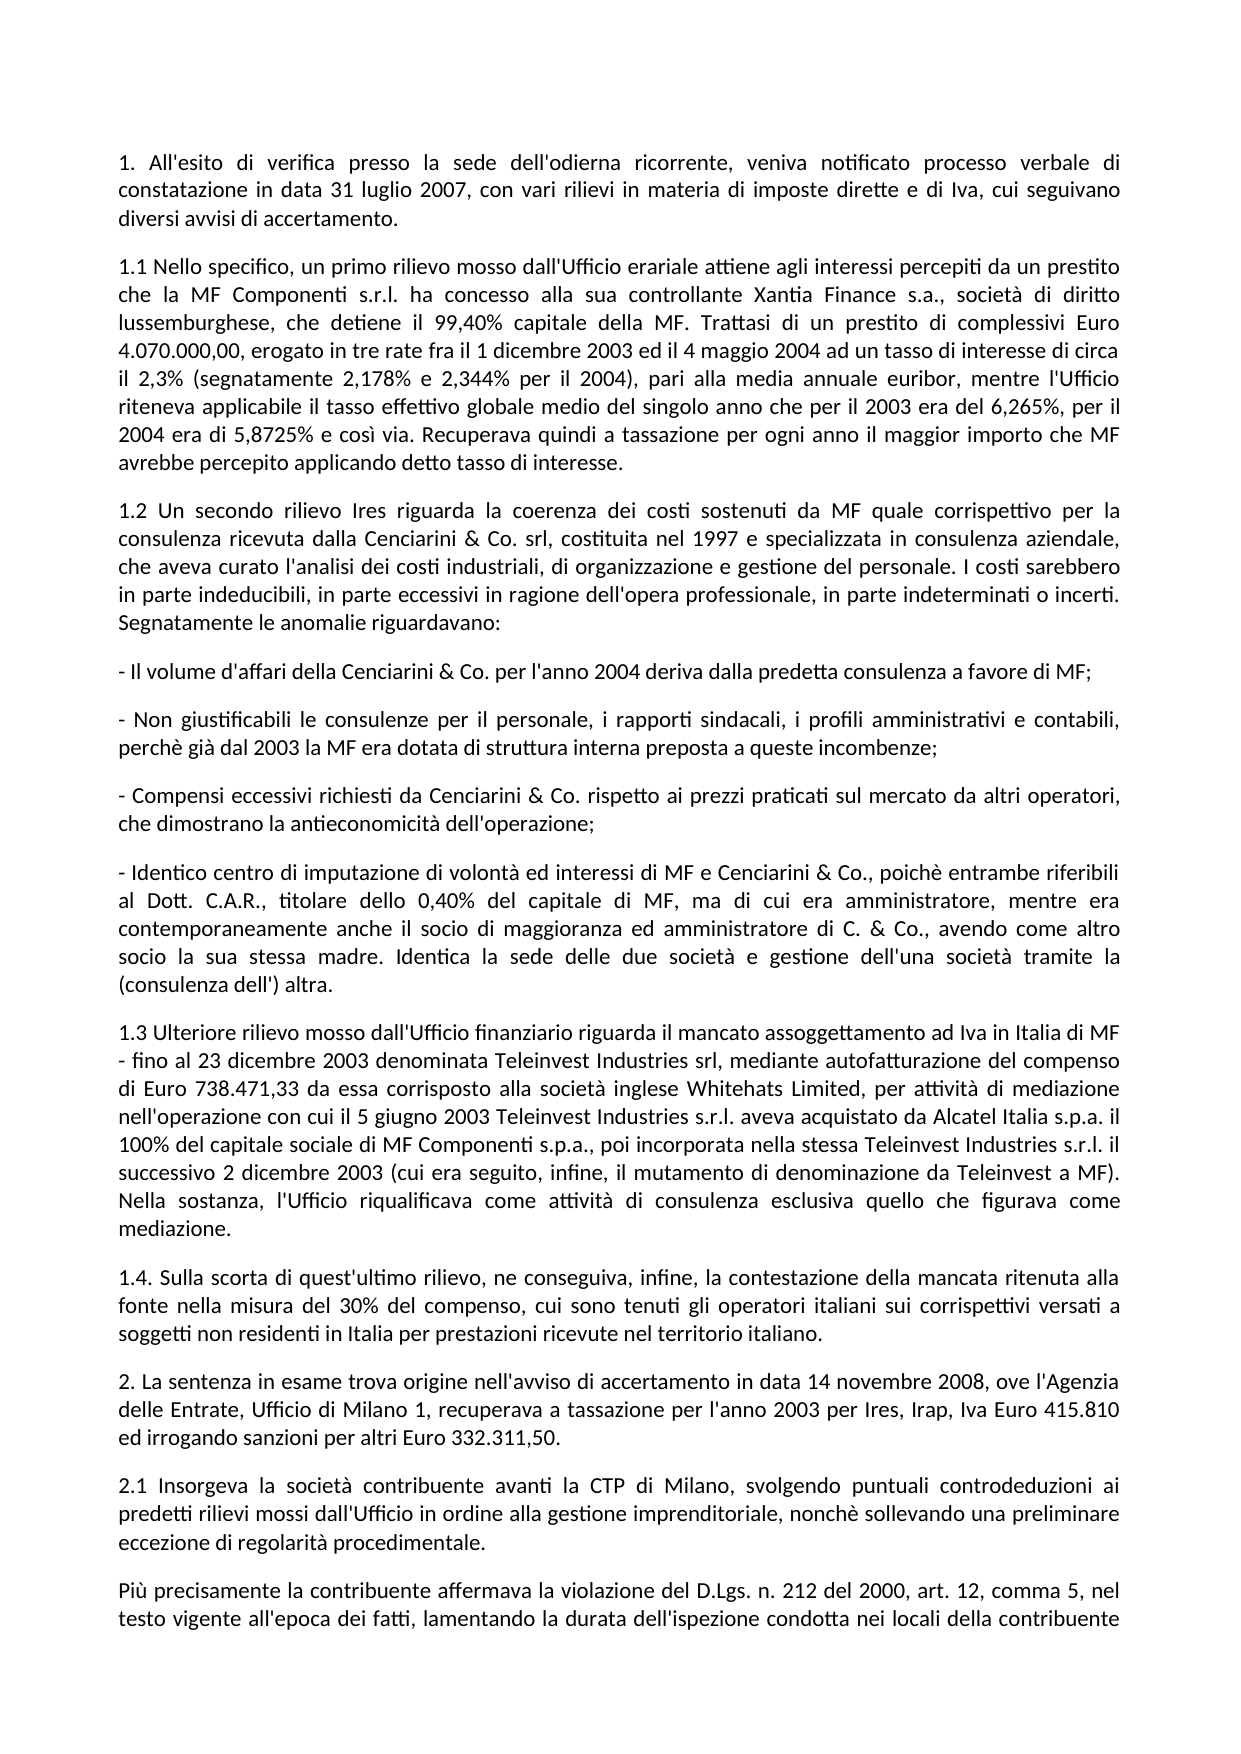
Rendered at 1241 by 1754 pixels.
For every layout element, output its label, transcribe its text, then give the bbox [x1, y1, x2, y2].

text 1.4. Sulla scorta di quest'ultimo rilievo, ne conseguiva, infine, la contestazione della mancata ritenuta alla fonte nella misura del 30% del compenso, cui sono tenuti gli operatori italiani sui corrispettivi versati a soggetti non residenti in Italia per prestazioni ricevute nel territorio italiano. [118, 1263, 1122, 1347]
text - Identico centro di imputazione di volontà ed interessi di MF e Cenciarini & Co., poichè entrambe riferibili al Dott. C.A.R., titolare dello 0,40% del capitale di MF, ma di cui era amministratore, mentre era contemporaneamente anche il socio di maggioranza ed amministratore di C. & Co., avendo come altro socio la sua stessa madre. Identica la sede delle due società e gestione dell'una società tramite la (consulenza dell') altra. [118, 858, 1122, 998]
text 2. La sentenza in esame trova origine nell'avviso di accertamento in data 14 novembre 2008, ove l'Agenzia delle Entrate, Ufficio di Milano 1, recuperava a tassazione per l'anno 2003 per Ires, Irap, Iva Euro 415.810 ed irrogando sanzioni per altri Euro 332.311,50. [118, 1367, 1122, 1451]
text - Il volume d'affari della Cenciarini & Co. per l'anno 2004 deriva dalla predetta consulenza a favore di MF; [118, 657, 1122, 685]
text 1. All'esito di verifica presso la sede dell'odierna ricorrente, veniva notificato processo verbale di constatazione in data 31 luglio 2007, con vari rilievi in materia di imposte dirette e di Iva, cui seguivano diversi avvisi di accertamento. [118, 148, 1122, 232]
text - Non giustificabili le consulenze per il personale, i rapporti sindacali, i profili amministrativi e contabili, perchè già dal 2003 la MF era dotata di struttura interna preposta a queste incombenze; [118, 705, 1122, 761]
text 1.2 Un secondo rilievo Ires riguarda la coerenza dei costi sostenuti da MF quale corrispettivo per la consulenza ricevuta dalla Cenciarini & Co. srl, costituita nel 1997 e specializzata in consulenza aziendale, che aveva curato l'analisi dei costi industriali, di organizzazione e gestione del personale. I costi sarebbero in parte indeducibili, in parte eccessivi in ragione dell'opera professionale, in parte indeterminati o incerti. Segnatamente le anomalie riguardavano: [118, 496, 1122, 637]
text 2.1 Insorgeva la società contribuente avanti la CTP di Milano, svolgendo puntuali controdeduzioni ai predetti rilievi mossi dall'Ufficio in ordine alla gestione imprenditoriale, nonchè sollevando una preliminare eccezione di regolarità procedimentale. [118, 1472, 1122, 1556]
text 1.1 Nello specifico, un primo rilievo mosso dall'Ufficio erariale attiene agli interessi percepiti da un prestito che la MF Componenti s.r.l. ha concesso alla sua controllante Xantia Finance s.a., società di diritto lussemburghese, che detiene il 99,40% capitale della MF. Trattasi di un prestito di complessivi Euro 4.070.000,00, erogato in tre rate fra il 1 dicembre 2003 ed il 4 maggio 2004 ad un tasso di interesse di circa il 2,3% (segnatamente 2,178% e 2,344% per il 2004), pari alla media annuale euribor, mentre l'Ufficio riteneva applicabile il tasso effettivo globale medio del singolo anno che per il 2003 era del 6,265%, per il 2004 era di 5,8725% e così via. Recuperava quindi a tassazione per ogni anno il maggior importo che MF avrebbe percepito applicando detto tasso di interesse. [118, 252, 1122, 476]
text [118, 1576, 1122, 1632]
text 1.3 Ulteriore rilievo mosso dall'Ufficio finanziario riguarda il mancato assoggettamento ad Iva in Italia di MF - fino al 23 dicembre 2003 denominata Teleinvest Industries srl, mediante autofatturazione del compenso di Euro 738.471,33 da essa corrisposto alla società inglese Whitehats Limited, per attività di mediazione nell'operazione con cui il 5 giugno 2003 Teleinvest Industries s.r.l. aveva acquistato da Alcatel Italia s.p.a. il 100% del capitale sociale di MF Componenti s.p.a., poi incorporata nella stessa Teleinvest Industries s.r.l. il successivo 2 dicembre 2003 (cui era seguito, infine, il mutamento di denominazione da Teleinvest a MF). Nella sostanza, l'Ufficio riqualificava come attività di consulenza esclusiva quello che figurava come mediazione. [118, 1018, 1122, 1242]
text - Compensi eccessivi richiesti da Cenciarini & Co. rispetto ai prezzi praticati sul mercato da altri operatori, che dimostrano la antieconomicità dell'operazione; [118, 782, 1122, 838]
